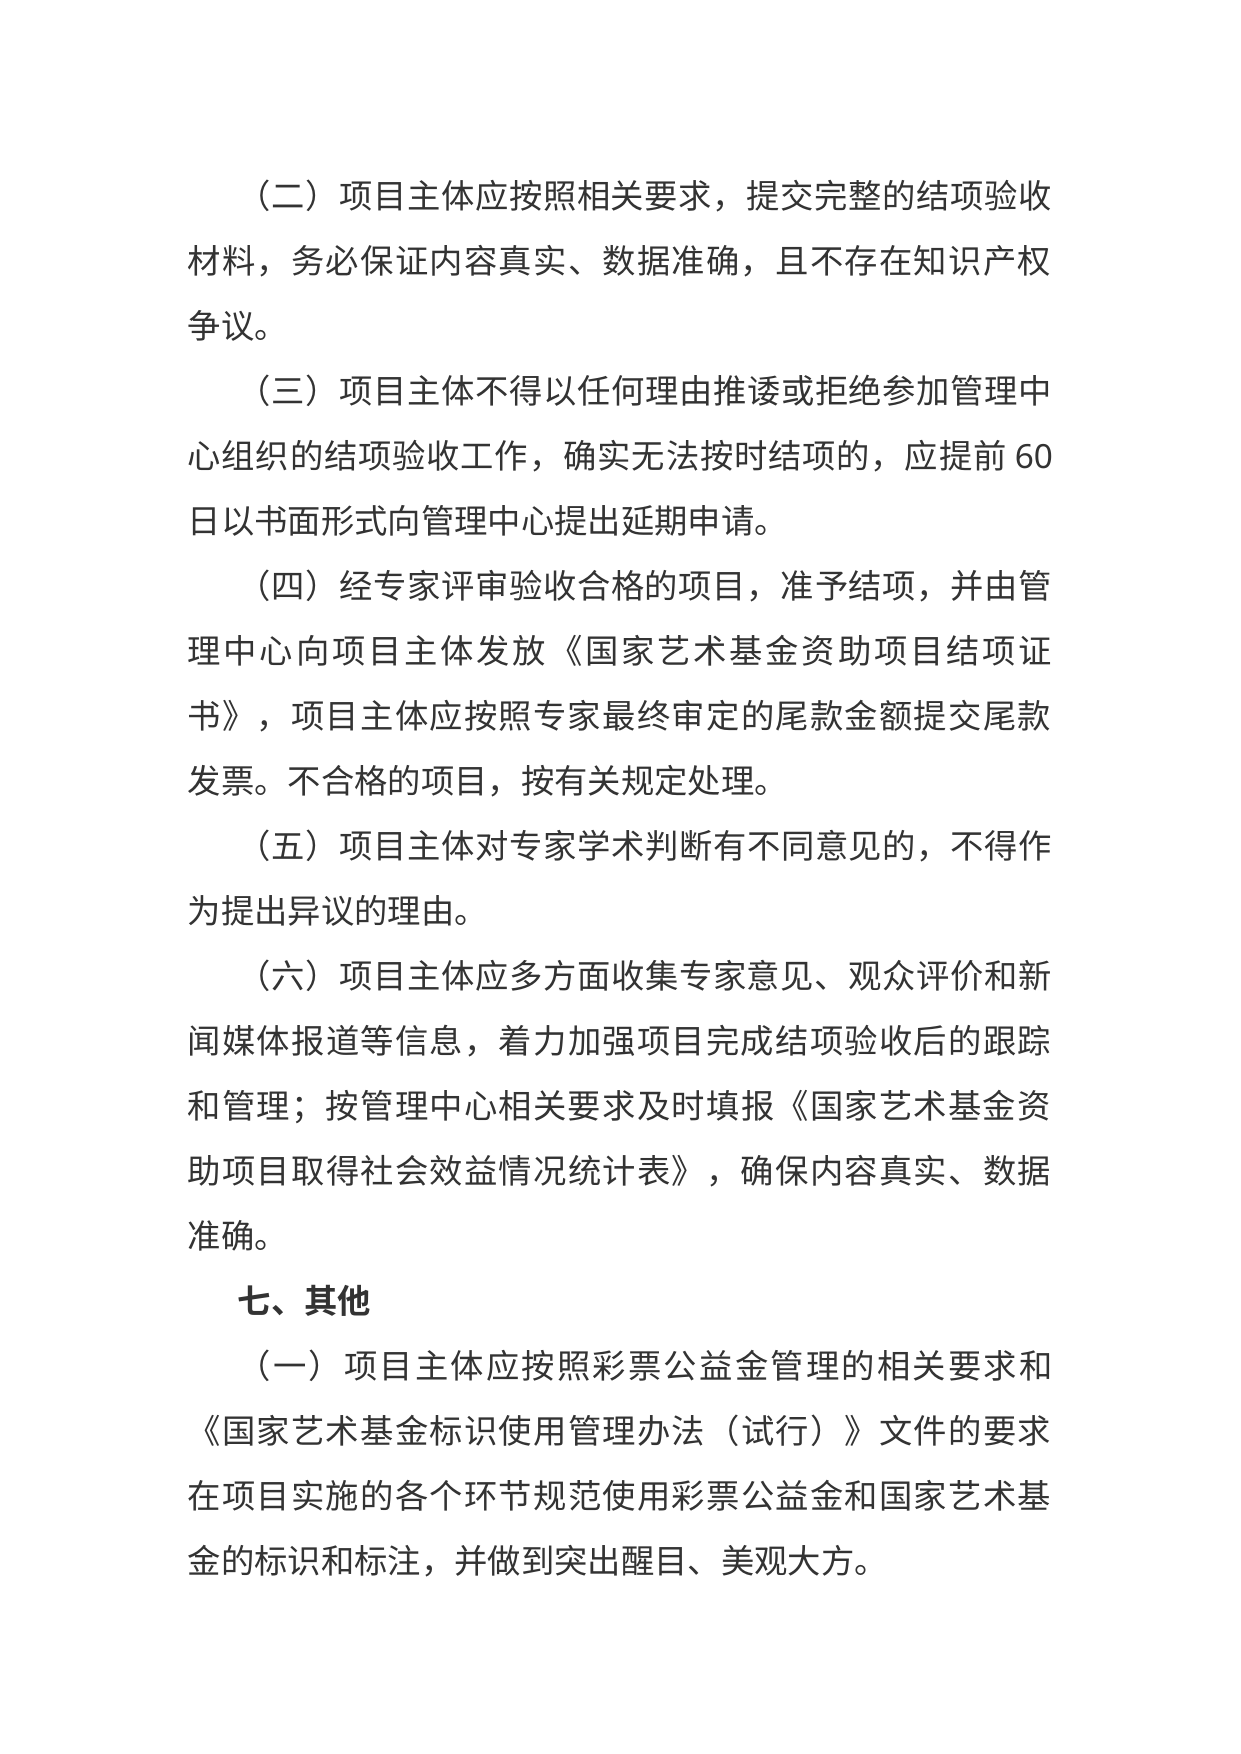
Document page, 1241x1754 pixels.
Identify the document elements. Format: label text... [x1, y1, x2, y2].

text （五）项目主体对专家学术判断有不同意见的，不得作为提出异议的理由。 [187, 812, 1053, 942]
text （三）项目主体不得以任何理由推诿或拒绝参加管理中心组织的结项验收工作，确实无法按时结项的，应提前60日以书面形式向管理中心提出延期申请。 [187, 357, 1053, 552]
text （一）项目主体应按照彩票公益金管理的相关要求和《国家艺术基金标识使用管理办法（试行）》文件的要求，在项目实施的各个环节规范使用彩票公益金和国家艺术基金的标识和标注，并做到突出醒目、美观大方。 [187, 1332, 1053, 1592]
text （二）项目主体应按照相关要求，提交完整的结项验收材料，务必保证内容真实、数据准确，且不存在知识产权争议。 [187, 162, 1053, 357]
text （六）项目主体应多方面收集专家意见、观众评价和新闻媒体报道等信息，着力加强项目完成结项验收后的跟踪和管理；按管理中心相关要求及时填报《国家艺术基金资助项目取得社会效益情况统计表》，确保内容真实、数据准确。 [187, 942, 1053, 1267]
text 七、其他 [187, 1267, 1053, 1332]
text （四）经专家评审验收合格的项目，准予结项，并由管理中心向项目主体发放《国家艺术基金资助项目结项证书》，项目主体应按照专家最终审定的尾款金额提交尾款发票。不合格的项目，按有关规定处理。 [187, 552, 1053, 812]
